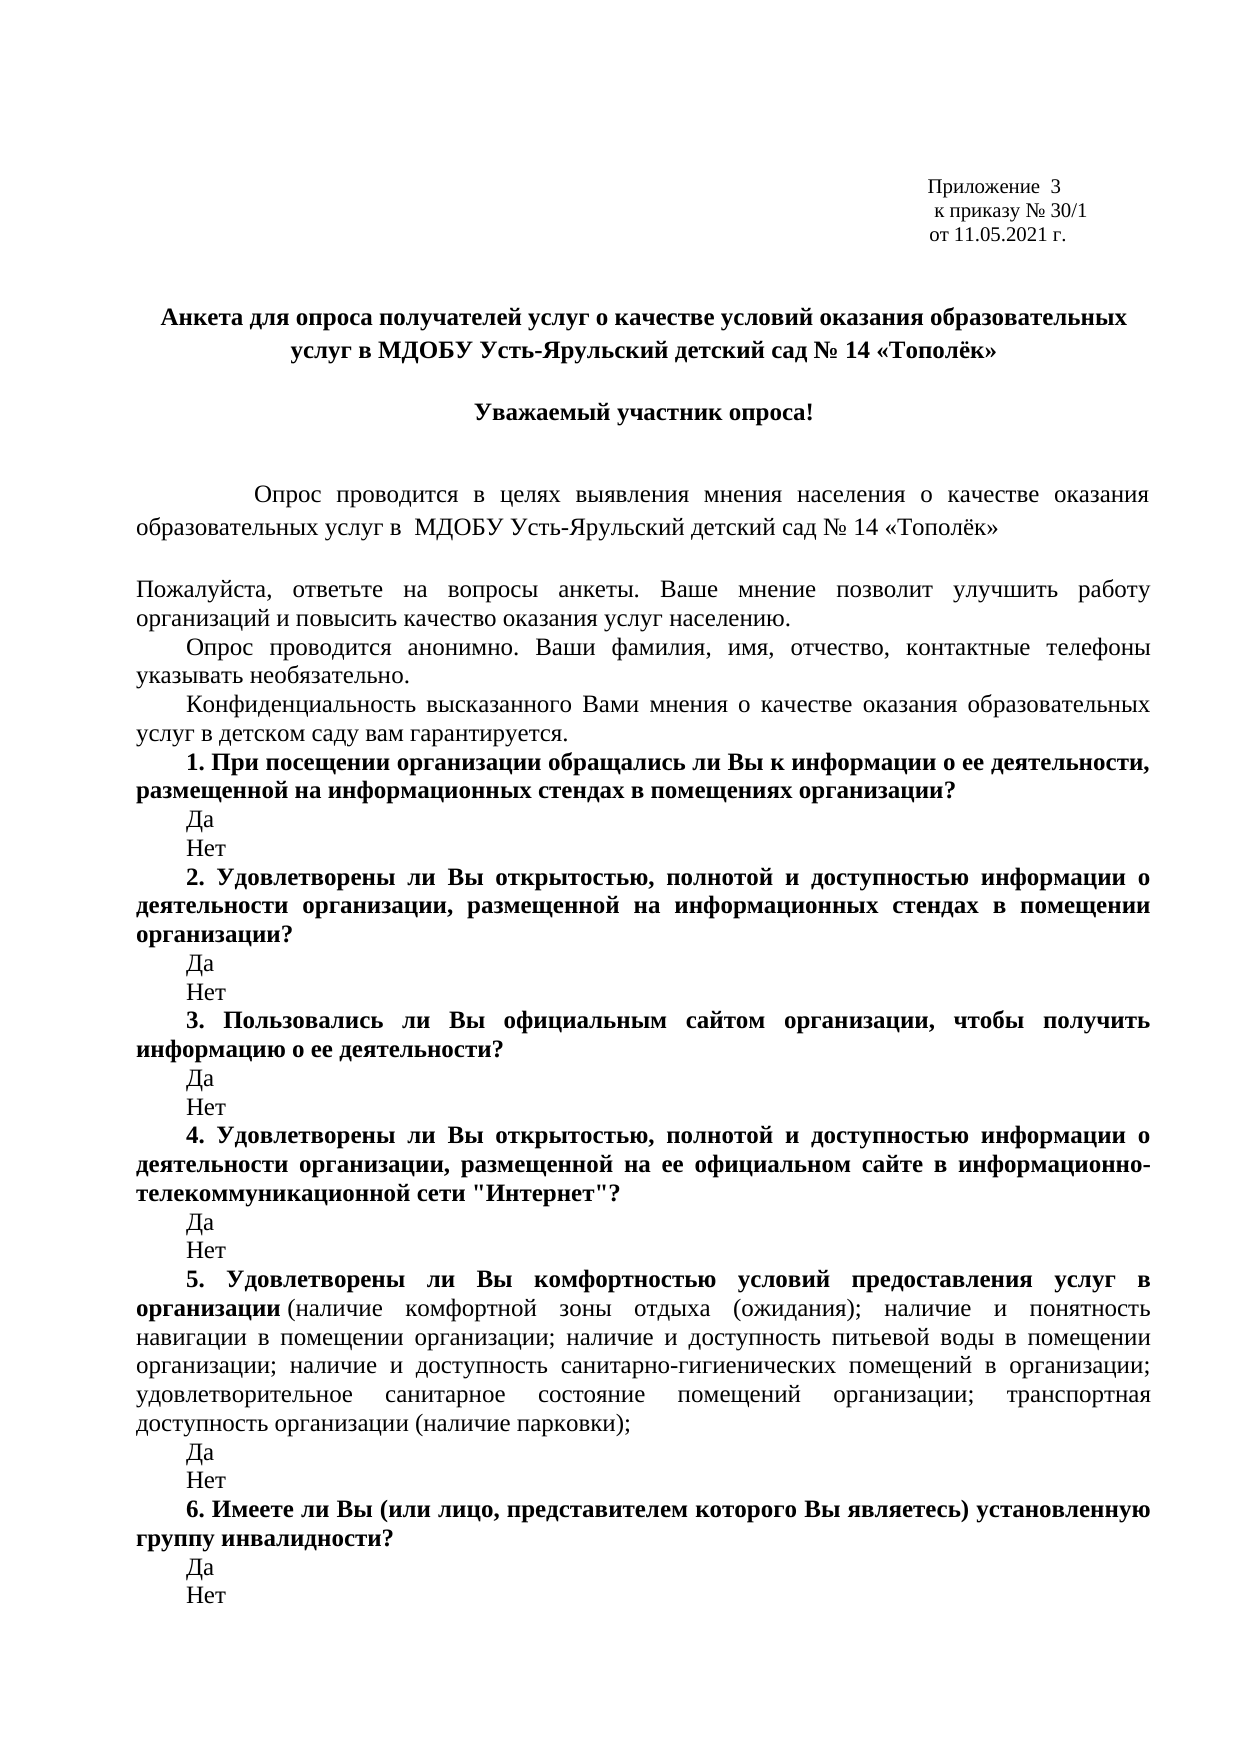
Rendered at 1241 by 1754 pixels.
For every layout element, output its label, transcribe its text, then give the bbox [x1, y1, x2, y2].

text Нет [136, 1580, 1152, 1609]
text Да [136, 1063, 1152, 1092]
text Приложение 3 [136, 174, 1152, 198]
text Нет [136, 1092, 1152, 1120]
text Да [136, 948, 1152, 977]
text Нет [136, 977, 1152, 1005]
text Да [136, 1437, 1152, 1465]
text Да [136, 804, 1152, 833]
text 3. Пользовались ли Вы официальным сайтом организации, чтобы получить информацию о ее деятельности? [136, 1005, 1152, 1063]
text 4. Удовлетворены ли Вы открытостью, полнотой и доступностью информации о деятельности организации, размещенной на ее официальном сайте в информационно-телекоммуникационной сети "Интернет"? [136, 1120, 1152, 1207]
text Пожалуйста, ответьте на вопросы анкеты. Ваше мнение позволит улучшить работу организаций и повысить качество оказания услуг населению. [136, 574, 1152, 632]
text Уважаемый участник опроса! [136, 397, 1152, 426]
text Опрос проводится в целях выявления мнения населения о качестве оказания образовательных услуг в МДОБУ Усть-Ярульский детский сад № 14 «Тополёк» [136, 479, 1152, 541]
text 6. Имеете ли Вы (или лицо, представителем которого Вы являетесь) установленную группу инвалидности? [136, 1494, 1152, 1552]
text Опрос проводится анонимно. Ваши фамилия, имя, отчество, контактные телефоны указывать необязательно. [136, 632, 1152, 689]
text 2. Удовлетворены ли Вы открытостью, полнотой и доступностью информации о деятельности организации, размещенной на информационных стендах в помещении организации? [136, 862, 1152, 948]
text Да [136, 1552, 1152, 1580]
text Анкета для опроса получателей услуг о качестве условий оказания образовательных услуг в МДОБУ Усть-Ярульский детский сад № 14 «Тополёк» [136, 302, 1152, 364]
text Да [136, 1207, 1152, 1235]
text Конфиденциальность высказанного Вами мнения о качестве оказания образовательных услуг в детском саду вам гарантируется. [136, 689, 1152, 747]
text Нет [136, 1465, 1152, 1494]
text 5. Удовлетворены ли Вы комфортностью условий предоставления услуг в организации (наличие комфортной зоны отдыха (ожидания); наличие и понятность навигации в помещении организации; наличие и доступность питьевой воды в помещении организации; наличие и доступность санитарно-гигиенических помещений в организации; удовлетворительное санитарное состояние помещений организации; транспортная доступность организации (наличие парковки); [136, 1264, 1152, 1437]
text 1. При посещении организации обращались ли Вы к информации о ее деятельности, размещенной на информационных стендах в помещениях организации? [136, 747, 1152, 804]
text от 11.05.2021 г. [136, 222, 1152, 246]
text к приказу № 30/1 [136, 198, 1152, 222]
text Нет [136, 833, 1152, 862]
text Нет [136, 1235, 1152, 1264]
